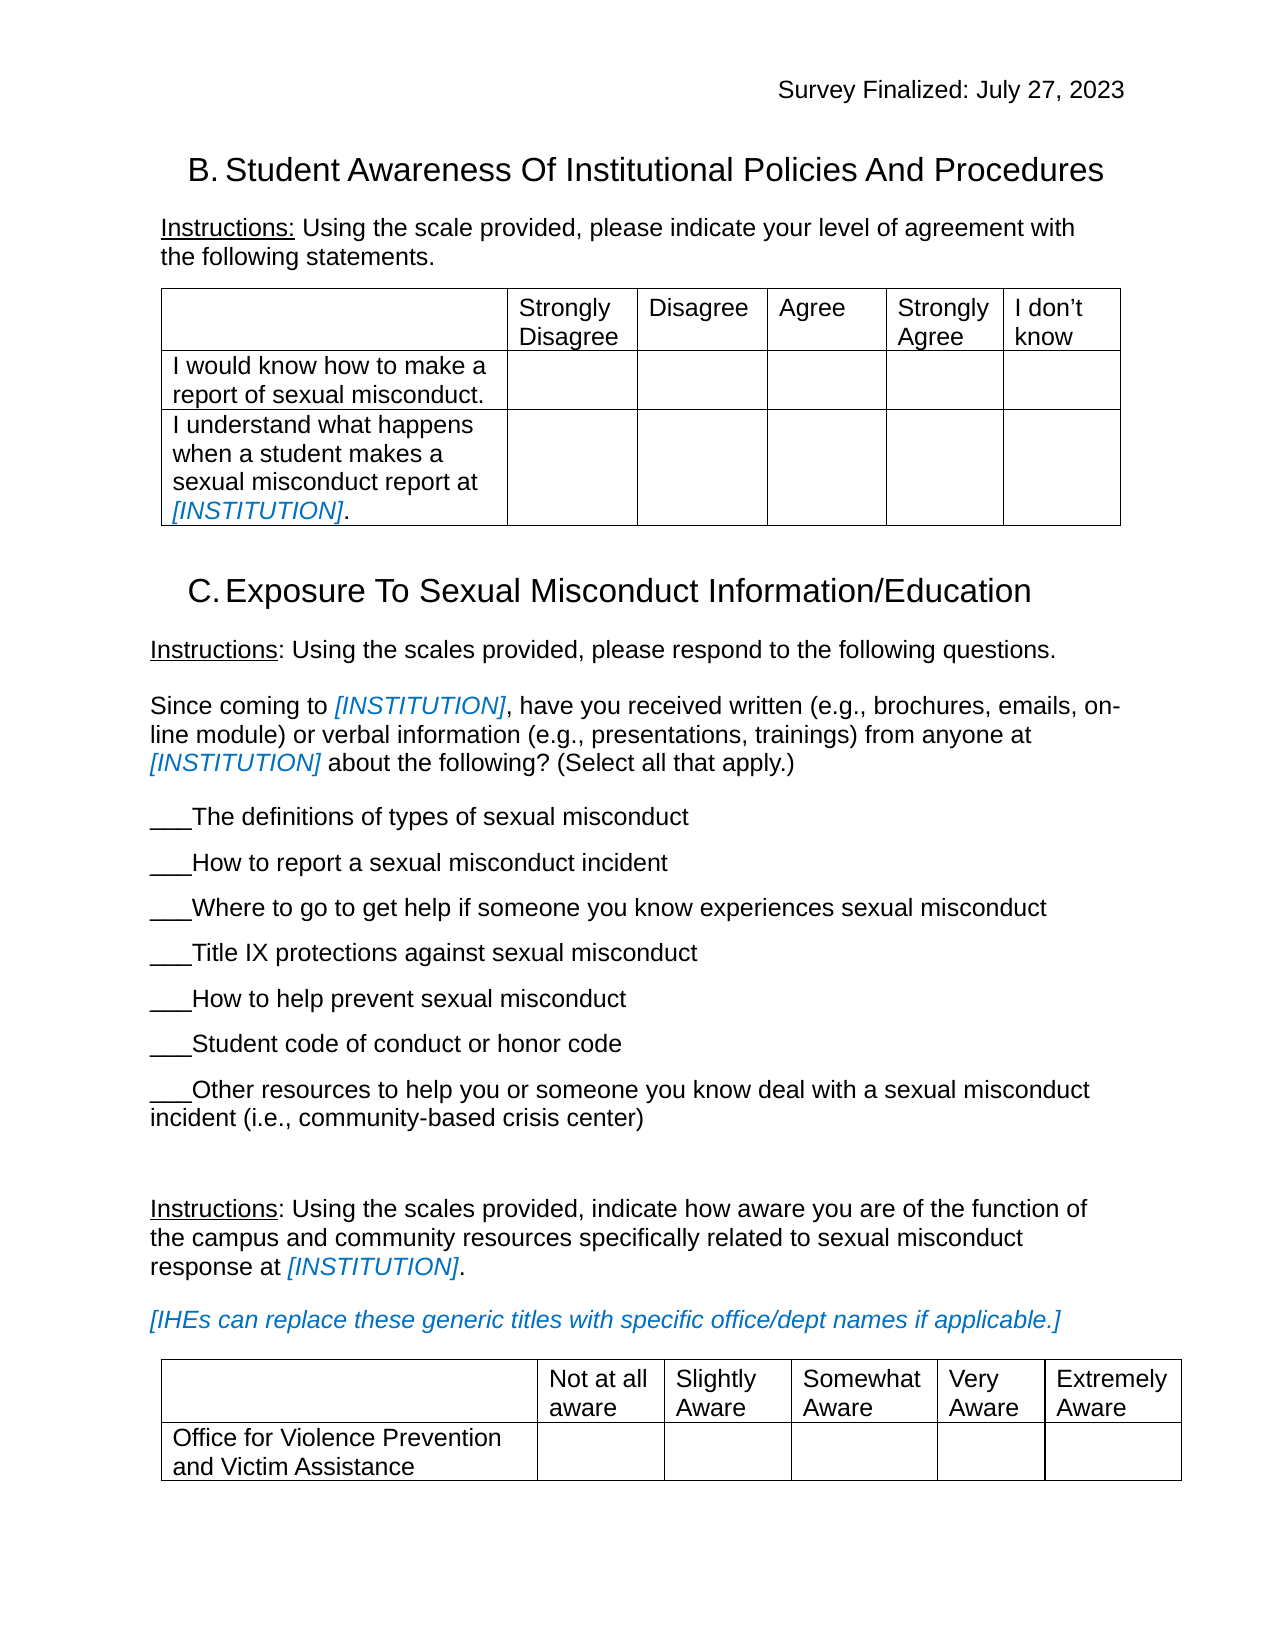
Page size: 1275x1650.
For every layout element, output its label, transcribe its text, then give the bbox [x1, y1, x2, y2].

table_header Agree [768, 289, 886, 350]
table_cell [665, 1423, 791, 1480]
table_cell [538, 1423, 664, 1480]
text [IHEs can replace these generic titles with specific office/dept names if applicable.] [150, 1305, 1125, 1334]
table_cell [768, 410, 886, 525]
table_header [162, 1360, 537, 1422]
table_cell [792, 1423, 937, 1480]
table_header I don’t know [1004, 289, 1120, 350]
text Since coming to [INSTITUTION], have you received written (e.g., brochures, emails, on-line module) or verbal information (e.g., presentations, trainings) from anyone at [INSTITUTION] about the following? (Select all that apply.) [150, 691, 1125, 777]
table_header Very Aware [938, 1360, 1044, 1422]
table_header Strongly Agree [887, 289, 1003, 350]
table_cell [887, 410, 1003, 525]
table_header Slightly Aware [665, 1360, 791, 1422]
table_cell [938, 1423, 1044, 1480]
table_header Not at all aware [538, 1360, 664, 1422]
text Instructions: Using the scales provided, indicate how aware you are of the function of the campus and community resources specifically related to sexual misconduct response at [INSTITUTION]. [150, 1194, 1092, 1280]
subtitle Exposure To Sexual Misconduct Information/Education [187, 571, 1125, 610]
table_header Extremely Aware [1046, 1360, 1181, 1422]
table_cell [768, 351, 886, 409]
text ___Other resources to help you or someone you know deal with a sexual misconduct incident (i.e., community-based crisis center) [150, 1074, 1125, 1132]
table_cell Office for Violence Prevention and Victim Assistance [162, 1423, 537, 1480]
text Instructions: Using the scale provided, please indicate your level of agreement with the following statements. [160, 213, 1117, 271]
table_cell [1004, 410, 1120, 525]
text Instructions: Using the scales provided, please respond to the following questions. [150, 635, 1125, 663]
text ___Where to go to get help if someone you know experiences sexual misconduct [150, 893, 1125, 922]
table_header Disagree [638, 289, 767, 350]
table_cell [508, 351, 637, 409]
text ___How to help prevent sexual misconduct [150, 984, 1125, 1012]
table_cell [887, 351, 1003, 409]
table_cell I understand what happens when a student makes a sexual misconduct report at [INSTITUTION]. [162, 410, 507, 525]
text ___How to report a sexual misconduct incident [150, 847, 1125, 876]
subtitle Student Awareness Of Institutional Policies And Procedures [187, 150, 1125, 188]
table_cell [508, 410, 637, 525]
table_cell [638, 351, 767, 409]
text ___Student code of conduct or honor code [150, 1029, 1125, 1058]
text ___The definitions of types of sexual misconduct [150, 802, 1125, 831]
table_cell [1004, 351, 1120, 409]
text ___Title IX protections against sexual misconduct [150, 938, 1125, 967]
table_header [162, 289, 507, 350]
table_cell I would know how to make a report of sexual misconduct. [162, 351, 507, 409]
table_header Strongly Disagree [508, 289, 637, 350]
table_cell [638, 410, 767, 525]
table_header Somewhat Aware [792, 1360, 937, 1422]
table_cell [1046, 1423, 1181, 1480]
